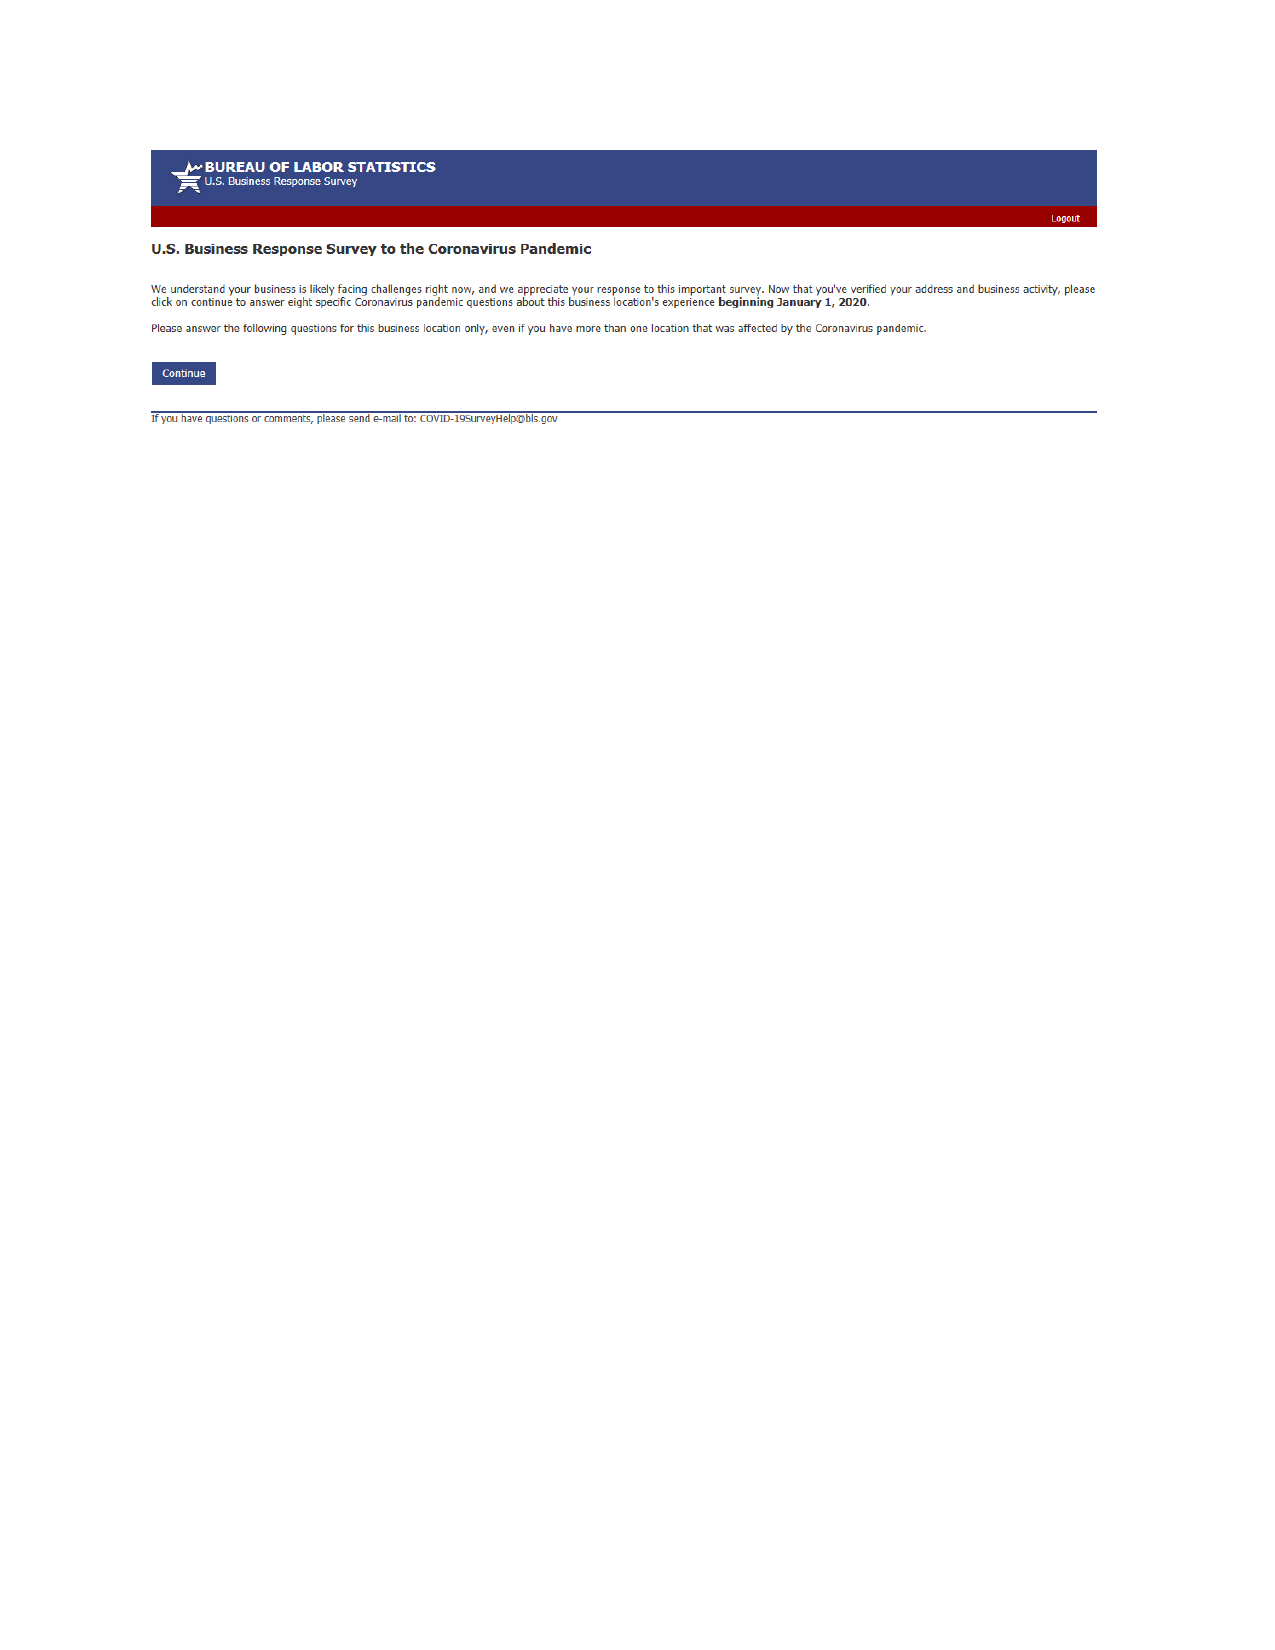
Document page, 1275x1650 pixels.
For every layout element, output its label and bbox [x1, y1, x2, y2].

picture [150, 150, 1098, 428]
